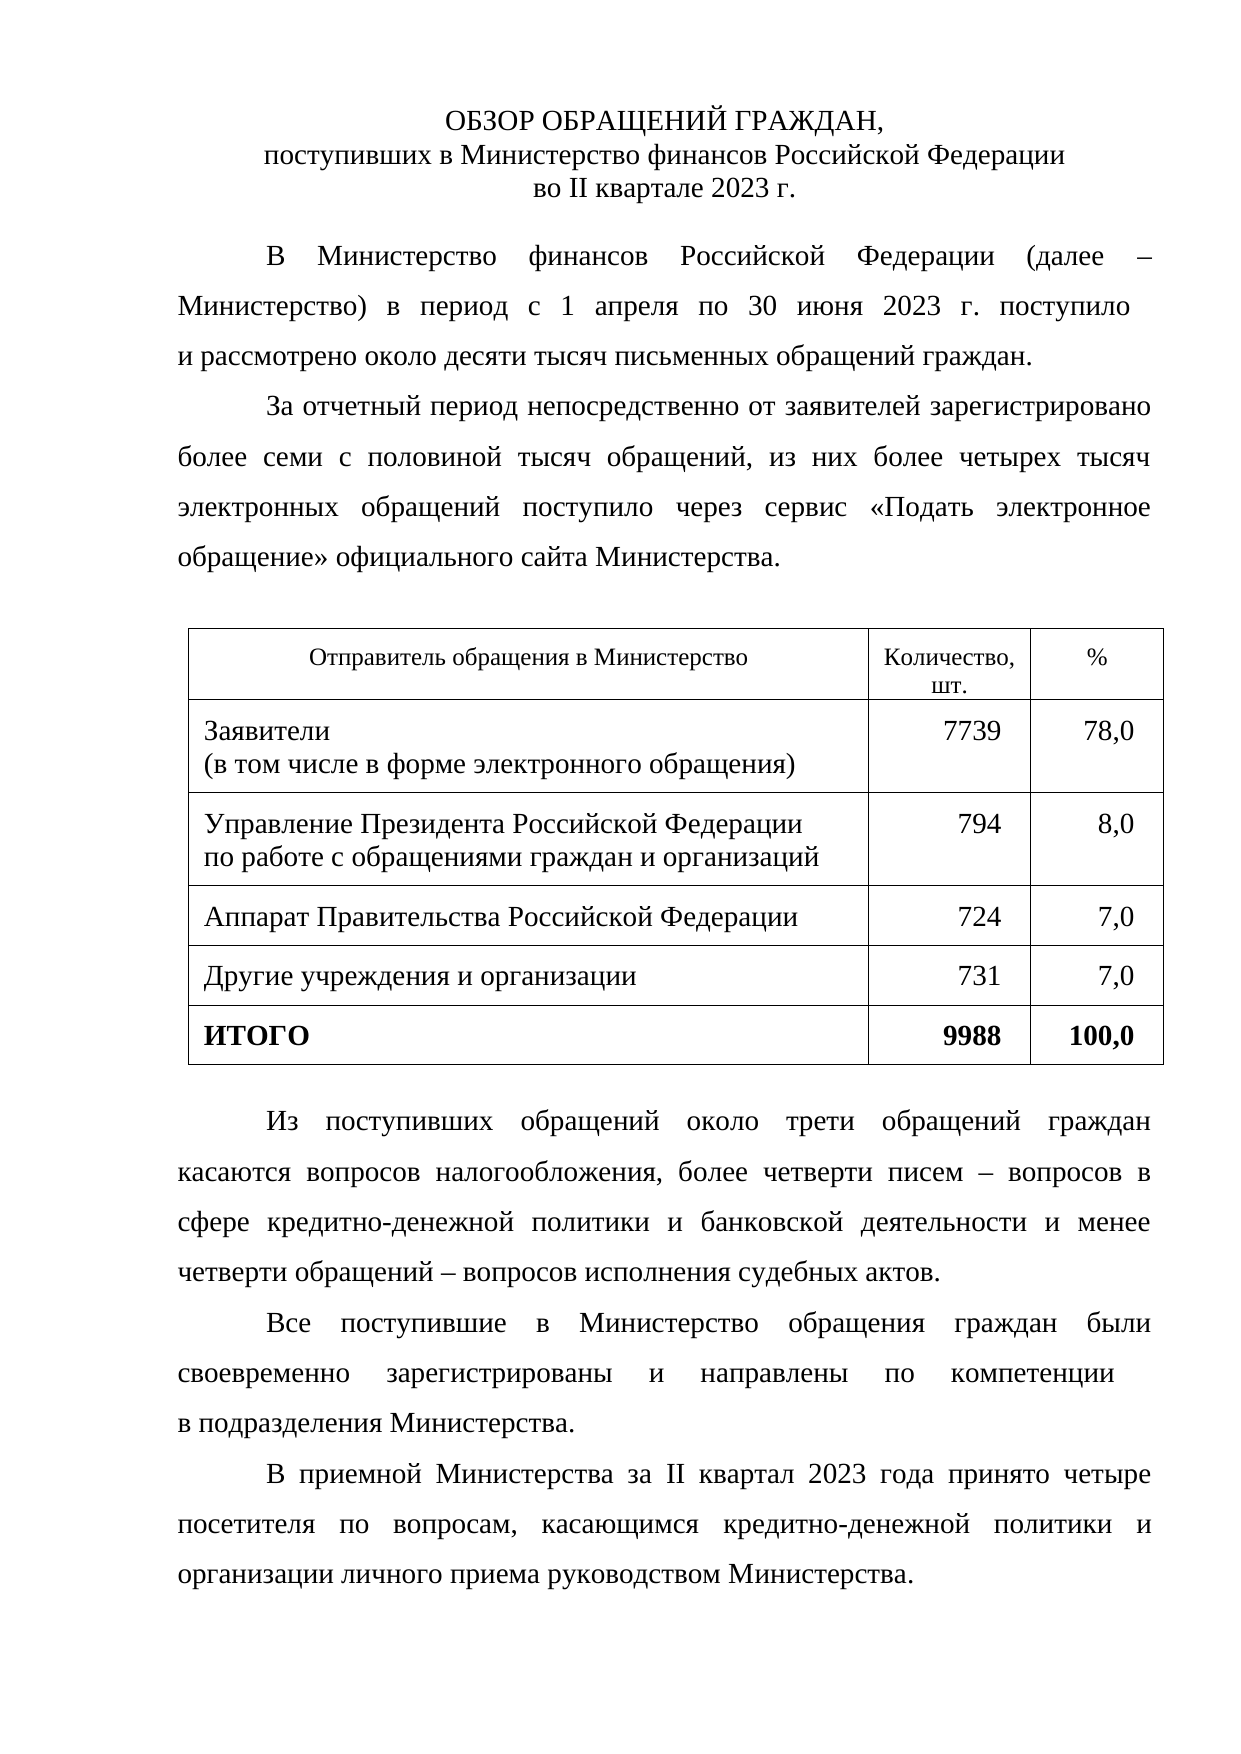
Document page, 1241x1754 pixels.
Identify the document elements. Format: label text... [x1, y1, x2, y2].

table_cell Другие учреждения и организации [189, 946, 868, 1004]
table_cell 78,0 [1031, 700, 1163, 792]
table_cell 794 [869, 793, 1030, 885]
table_cell 7,0 [1031, 886, 1163, 945]
table_header Отправитель обращения в Министерство [189, 629, 868, 699]
text Из поступивших обращений около трети обращений граждан касаются вопросов налогообложения, более четверти писем – вопросов в сфере кредитно-денежной политики и банковской деятельности и менее четверти обращений – вопросов исполнения судебных актов. [177, 1103, 1152, 1288]
table_cell Заявители (в том числе в форме электронного обращения) [189, 700, 868, 792]
text За отчетный период непосредственно от заявителей зарегистрировано более семи с половиной тысяч обращений, из них более четырех тысяч электронных обращений поступило через сервис «Подать электронное обращение» официального сайта Министерства. [177, 388, 1152, 573]
text В приемной Министерства за II квартал 2023 года принято четыре посетителя по вопросам, касающимся кредитно-денежной политики и организации личного приема руководством Министерства. [177, 1456, 1152, 1590]
table_cell Управление Президента Российской Федерации по работе с обращениями граждан и организаций [189, 793, 868, 885]
table_cell 731 [869, 946, 1030, 1004]
table_cell 7,0 [1031, 946, 1163, 1004]
table_cell 8,0 [1031, 793, 1163, 885]
table_cell ИТОГО [189, 1006, 868, 1064]
text поступивших в Министерство финансов Российской Федерации [177, 137, 1152, 171]
table_cell 9988 [869, 1006, 1030, 1064]
table_header Количество, шт. [869, 629, 1030, 699]
table_cell 7739 [869, 700, 1030, 792]
text во II квартале 2023 г. [177, 171, 1152, 204]
table_cell 724 [869, 886, 1030, 945]
text В Министерство финансов Российской Федерации (далее – Министерство) в период с 1 апреля по 30 июня 2023 г. поступило и рассмотрено около десяти тысяч письменных обращений граждан. [177, 238, 1152, 372]
table_header % [1031, 629, 1163, 699]
table_cell 100,0 [1031, 1006, 1163, 1064]
text ОБЗОР ОБРАЩЕНИЙ ГРАЖДАН, [177, 103, 1152, 137]
table_cell Аппарат Правительства Российской Федерации [189, 886, 868, 945]
text Все поступившие в Министерство обращения граждан были своевременно зарегистрированы и направлены по компетенции в подразделения Министерства. [177, 1305, 1152, 1439]
